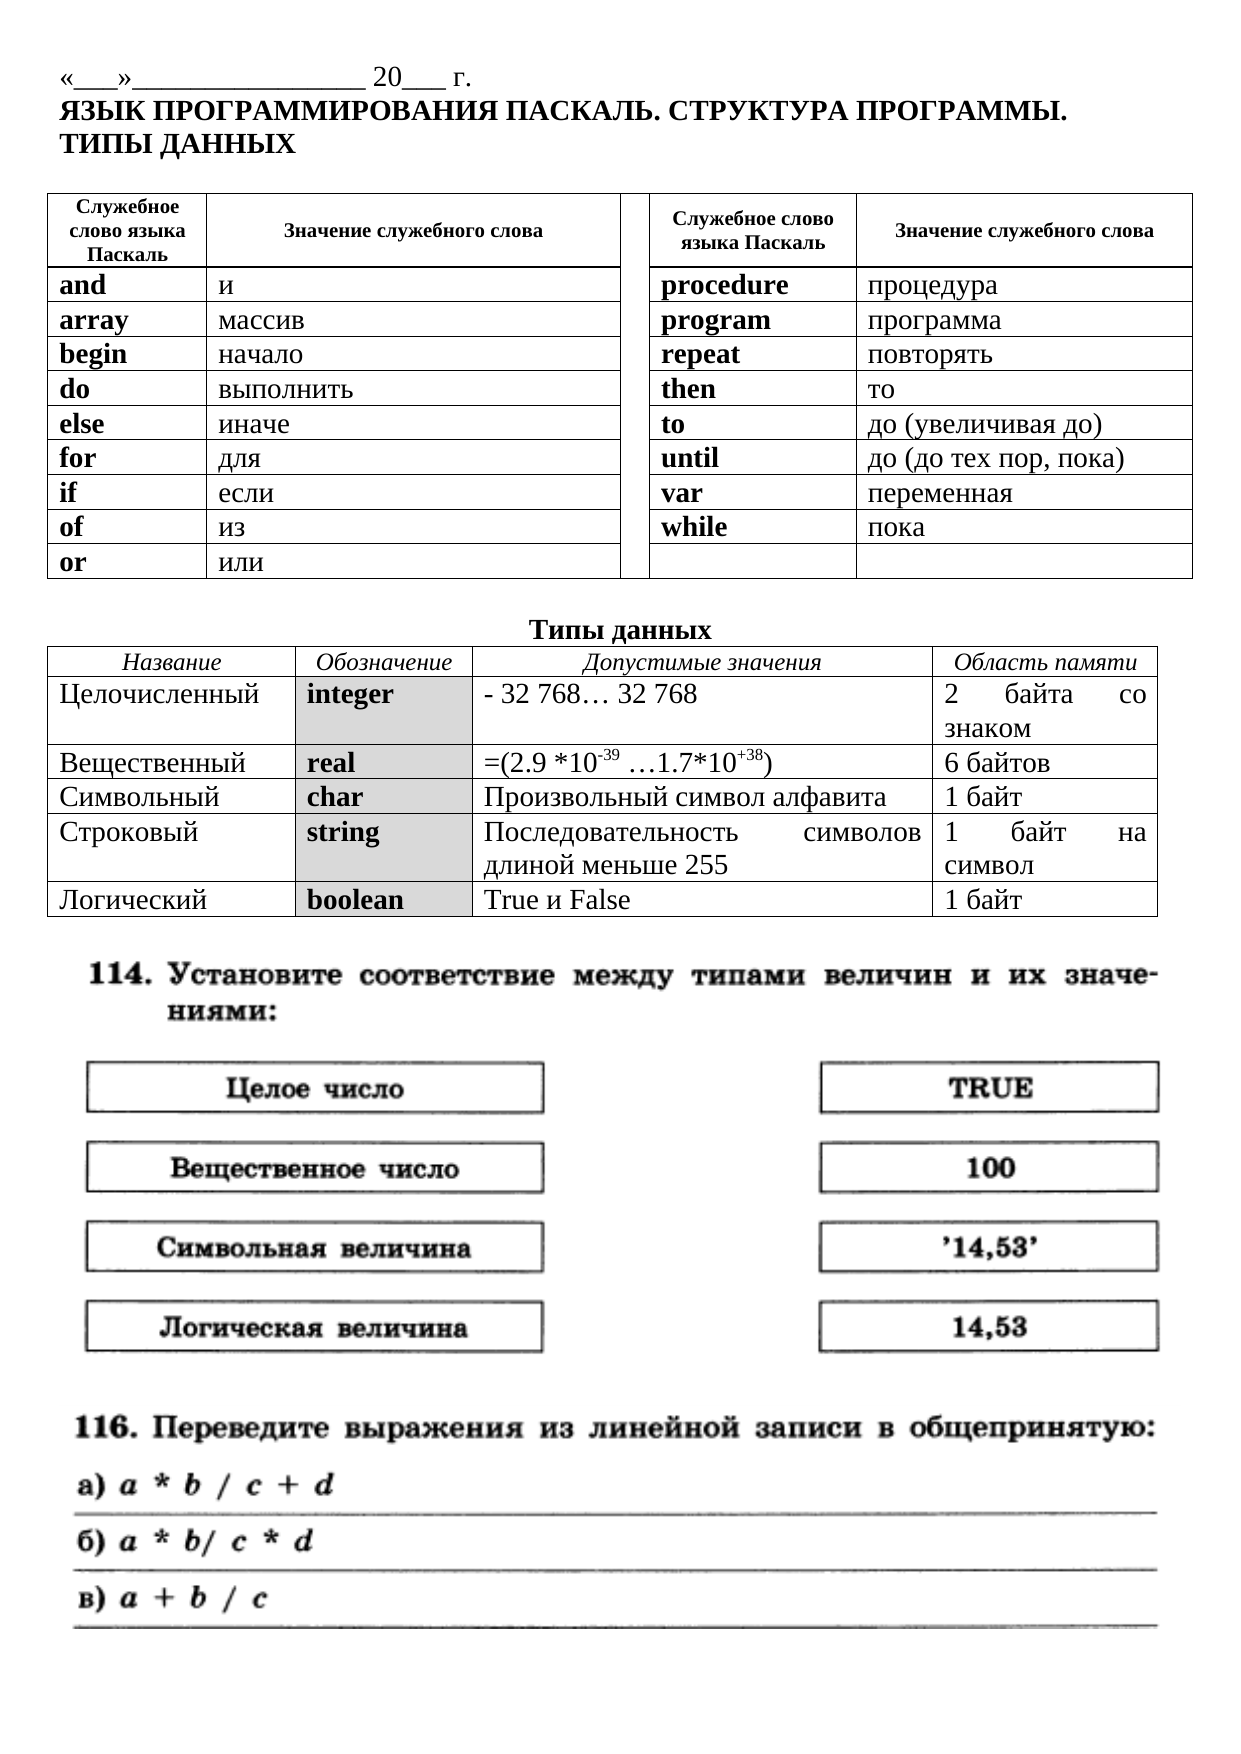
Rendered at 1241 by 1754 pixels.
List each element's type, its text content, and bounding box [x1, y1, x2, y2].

table_cell или [207, 544, 620, 578]
table_cell Произвольный символ алфавита [473, 779, 932, 813]
table_cell повторять [857, 337, 1192, 370]
table_cell 2 байта со знаком [933, 677, 1157, 744]
table_cell иначе [207, 406, 620, 439]
table_cell and [48, 268, 206, 301]
table_cell и [207, 268, 620, 301]
table_cell var [650, 475, 856, 508]
text «___»________________ 20___ г. [59, 59, 1181, 93]
table_cell 6 байтов [933, 745, 1157, 778]
table_cell Логический [48, 882, 295, 916]
table_header Название [48, 647, 295, 676]
table_cell Строковый [48, 814, 295, 881]
table_cell пока [857, 510, 1192, 543]
table_cell массив [207, 302, 620, 336]
table_cell to [650, 406, 856, 439]
table_cell до (до тех пор, пока) [857, 440, 1192, 474]
picture [59, 1404, 1182, 1629]
table_cell [650, 544, 856, 578]
table_cell для [207, 440, 620, 474]
text Типы данных [59, 612, 1181, 646]
table_header Служебное слово языка Паскаль [48, 194, 206, 266]
table_header Область памяти [933, 647, 1157, 676]
table_cell то [857, 371, 1192, 405]
table_cell - 32 768… 32 768 [473, 677, 932, 744]
table_cell then [650, 371, 856, 405]
table_cell начало [207, 337, 620, 370]
table_cell Символьный [48, 779, 295, 813]
table_cell char [296, 779, 472, 813]
table_cell до (увеличивая до) [857, 406, 1192, 439]
table_cell 1 байт [933, 882, 1157, 916]
table_cell do [48, 371, 206, 405]
table_header Обозначение [296, 647, 472, 676]
table_cell из [207, 510, 620, 543]
table_cell integer [296, 677, 472, 744]
table_cell boolean [296, 882, 472, 916]
table_cell Вещественный [48, 745, 295, 778]
table_cell of [48, 510, 206, 543]
table_cell until [650, 440, 856, 474]
table_header [621, 194, 649, 578]
table_cell Последовательность символов длиной меньше 255 [473, 814, 932, 881]
table_cell while [650, 510, 856, 543]
table_header Значение служебного слова [207, 194, 620, 266]
table_cell or [48, 544, 206, 578]
table_cell процедура [857, 268, 1192, 301]
picture [59, 950, 1182, 1372]
table_cell real [296, 745, 472, 778]
table_cell if [48, 475, 206, 508]
table_cell array [48, 302, 206, 336]
table_cell begin [48, 337, 206, 370]
table_cell Целочисленный [48, 677, 295, 744]
table_cell если [207, 475, 620, 508]
table_cell program [650, 302, 856, 336]
table_cell программа [857, 302, 1192, 336]
table_cell procedure [650, 268, 856, 301]
table_cell выполнить [207, 371, 620, 405]
table_cell True и False [473, 882, 932, 916]
table_cell for [48, 440, 206, 474]
table_cell 1 байт на символ [933, 814, 1157, 881]
text ТИПЫ ДАННЫХ [59, 126, 1181, 160]
table_cell переменная [857, 475, 1192, 508]
table_cell string [296, 814, 472, 881]
table_header Значение служебного слова [857, 194, 1192, 266]
table_cell =(2.9 *10-39 …1.7*10+38) [473, 745, 932, 778]
table_cell 1 байт [933, 779, 1157, 813]
table_header Служебное слово языка Паскаль [650, 194, 856, 266]
text ЯЗЫК ПРОГРАММИРОВАНИЯ ПАСКАЛЬ. СТРУКТУРА ПРОГРАММЫ. [59, 93, 1181, 126]
table_cell [857, 544, 1192, 578]
table_cell else [48, 406, 206, 439]
table_header Допустимые значения [473, 647, 932, 676]
table_cell repeat [650, 337, 856, 370]
